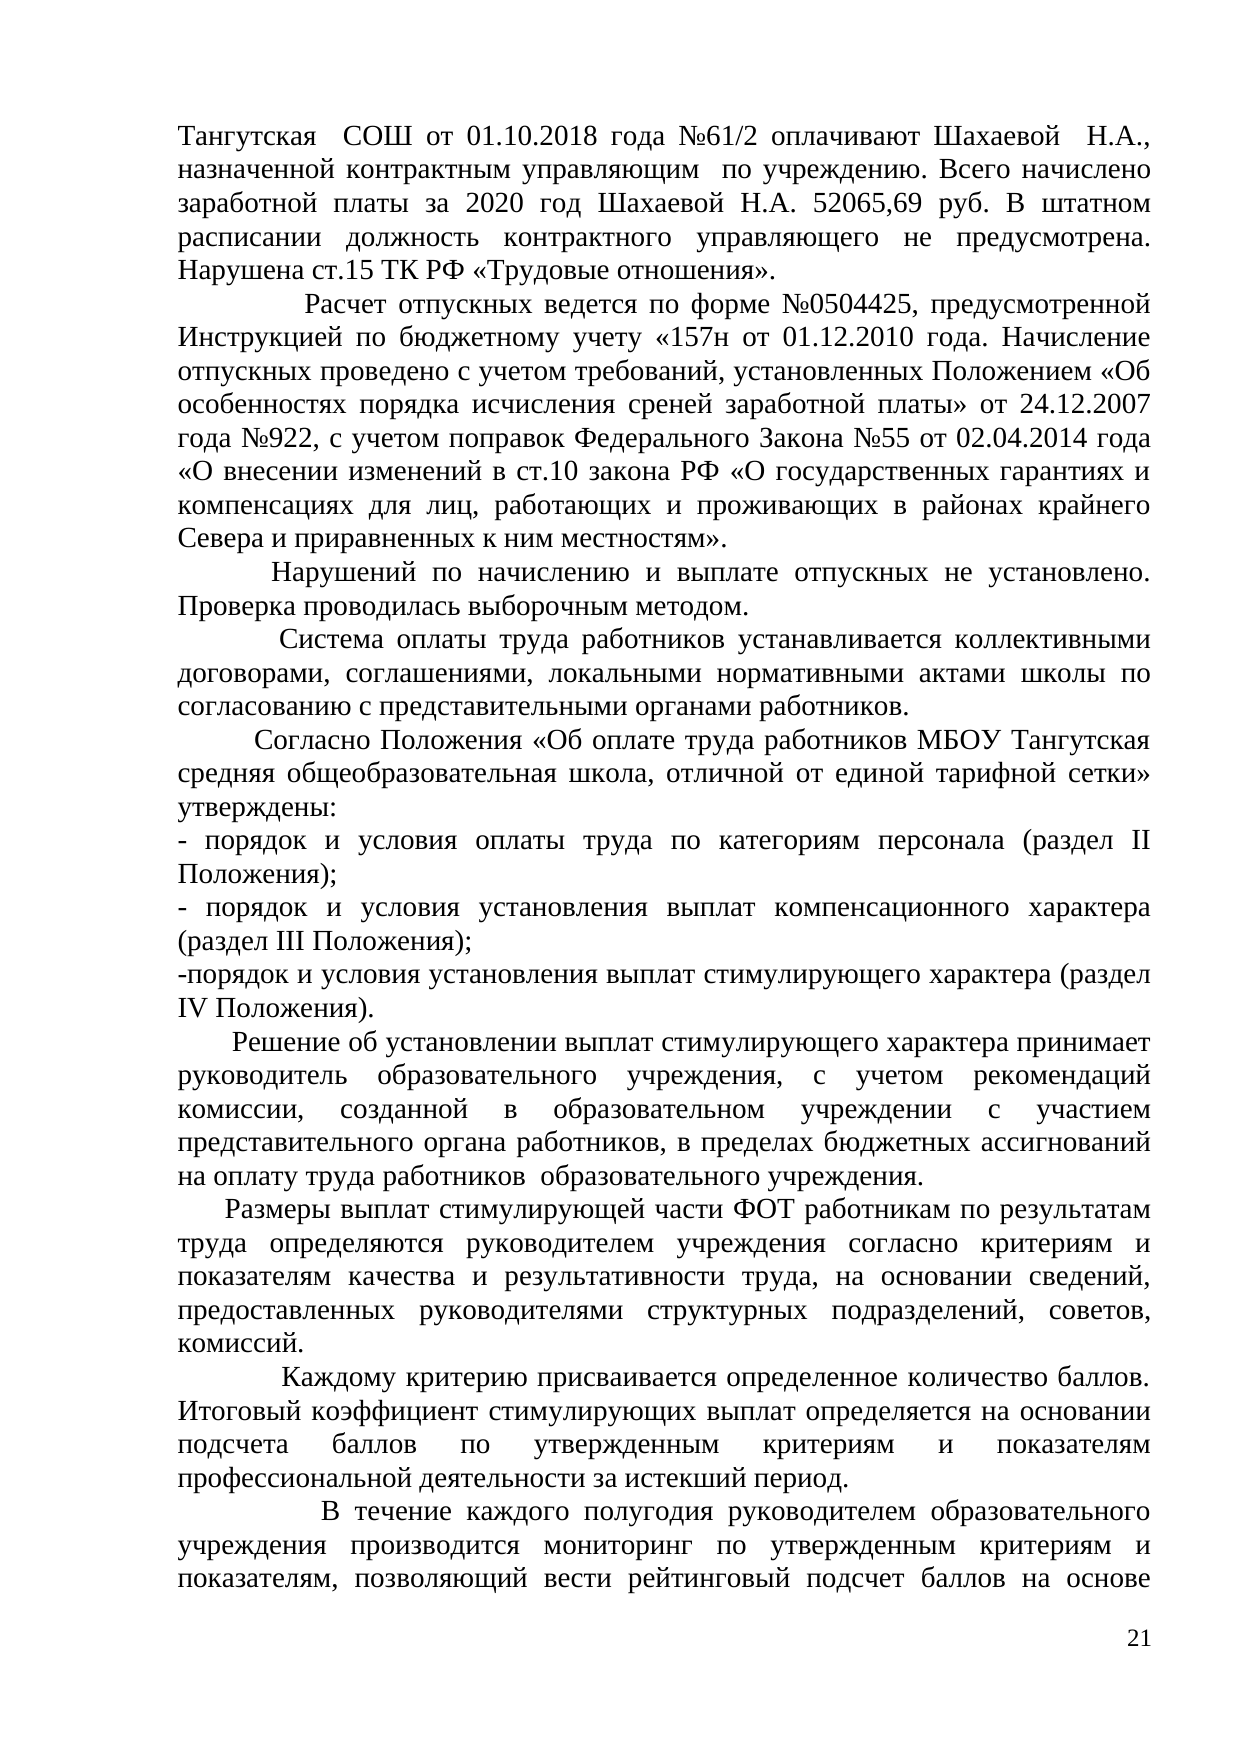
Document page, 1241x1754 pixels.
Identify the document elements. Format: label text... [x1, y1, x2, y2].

text - порядок и условия оплаты труда по категориям персонала (раздел II Положения); [177, 822, 1152, 889]
text Согласно Положения «Об оплате труда работников МБОУ Тангутская средняя общеобразовательная школа, отличной от единой тарифной сетки» утверждены: [177, 722, 1152, 822]
text - порядок и условия установления выплат компенсационного характера (раздел III Положения); [177, 889, 1152, 957]
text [177, 1493, 1152, 1594]
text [177, 118, 1152, 286]
text Система оплаты труда работников устанавливается коллективными договорами, соглашениями, локальными нормативными актами школы по согласованию с представительными органами работников. [177, 621, 1152, 722]
text Нарушений по начислению и выплате отпускных не установлено. Проверка проводилась выборочным методом. [177, 554, 1152, 621]
text Каждому критерию присваивается определенное количество баллов. Итоговый коэффициент стимулирующих выплат определяется на основании подсчета баллов по утвержденным критериям и показателям профессиональной деятельности за истекший период. [177, 1359, 1152, 1493]
text Решение об установлении выплат стимулирующего характера принимает руководитель образовательного учреждения, с учетом рекомендаций комиссии, созданной в образовательном учреждении с участием представительного органа работников, в пределах бюджетных ассигнований на оплату труда работников образовательного учреждения. [177, 1024, 1152, 1191]
text -порядок и условия установления выплат стимулирующего характера (раздел IV Положения). [177, 957, 1152, 1024]
text Размеры выплат стимулирующей части ФОТ работникам по результатам труда определяются руководителем учреждения согласно критериям и показателям качества и результативности труда, на основании сведений, предоставленных руководителями структурных подразделений, советов, комиссий. [177, 1191, 1152, 1359]
text Расчет отпускных ведется по форме №0504425, предусмотренной Инструкцией по бюджетному учету «157н от 01.12.2010 года. Начисление отпускных проведено с учетом требований, установленных Положением «Об особенностях порядка исчисления среней заработной платы» от 24.12.2007 года №922, с учетом поправок Федерального Закона №55 от 02.04.2014 года «О внесении изменений в ст.10 закона РФ «О государственных гарантиях и компенсациях для лиц, работающих и проживающих в районах крайнего Севера и приравненных к ним местностям». [177, 286, 1152, 554]
